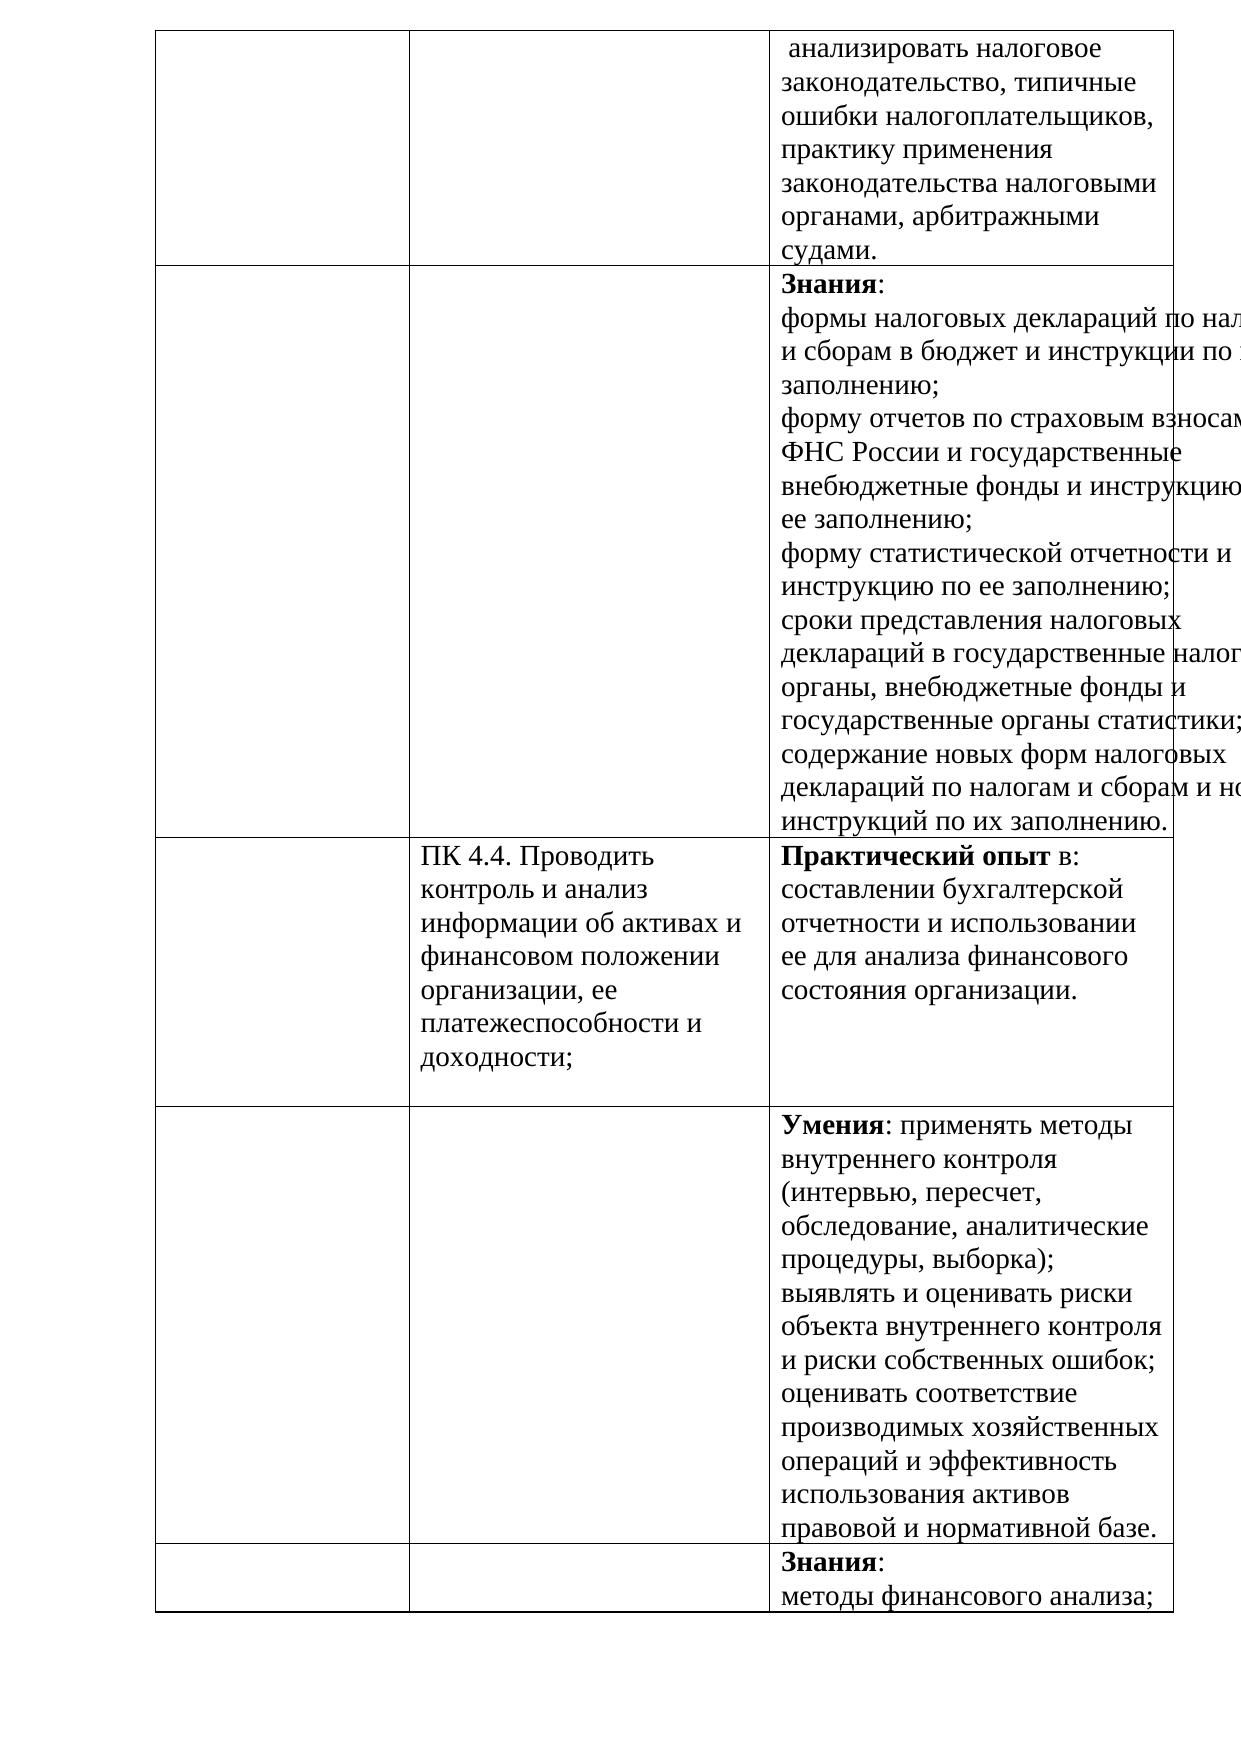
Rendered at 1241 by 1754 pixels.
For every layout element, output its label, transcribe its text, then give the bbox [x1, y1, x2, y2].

table_cell [410, 1544, 769, 1611]
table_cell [770, 31, 1173, 265]
table_cell [156, 838, 409, 1106]
table_cell Практический опыт в: составлении бухгалтерской отчетности и использовании ее для анализа финансового состояния организации. [770, 838, 1173, 1106]
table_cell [770, 1544, 1173, 1611]
table_cell [156, 1107, 409, 1543]
table_cell ПК 4.4. Проводить контроль и анализ информации об активах и финансовом положении организации, ее платежеспособности и доходности; [410, 838, 769, 1106]
table_cell [156, 266, 409, 837]
table_cell [410, 1107, 769, 1543]
table_cell [156, 31, 409, 265]
table_cell [410, 31, 769, 265]
table_cell [156, 1544, 409, 1611]
table_cell [410, 266, 769, 837]
table_cell Знания: [770, 266, 1173, 837]
table_cell Умения: применять методы внутреннего контроля (интервью, пересчет, обследование, аналитические процедуры, выборка); выявлять и оценивать риски объекта внутреннего контроля и риски собственных ошибок; оценивать соответствие производимых хозяйственных операций и эффективность использования активов правовой и нормативной базе. [770, 1107, 1173, 1543]
